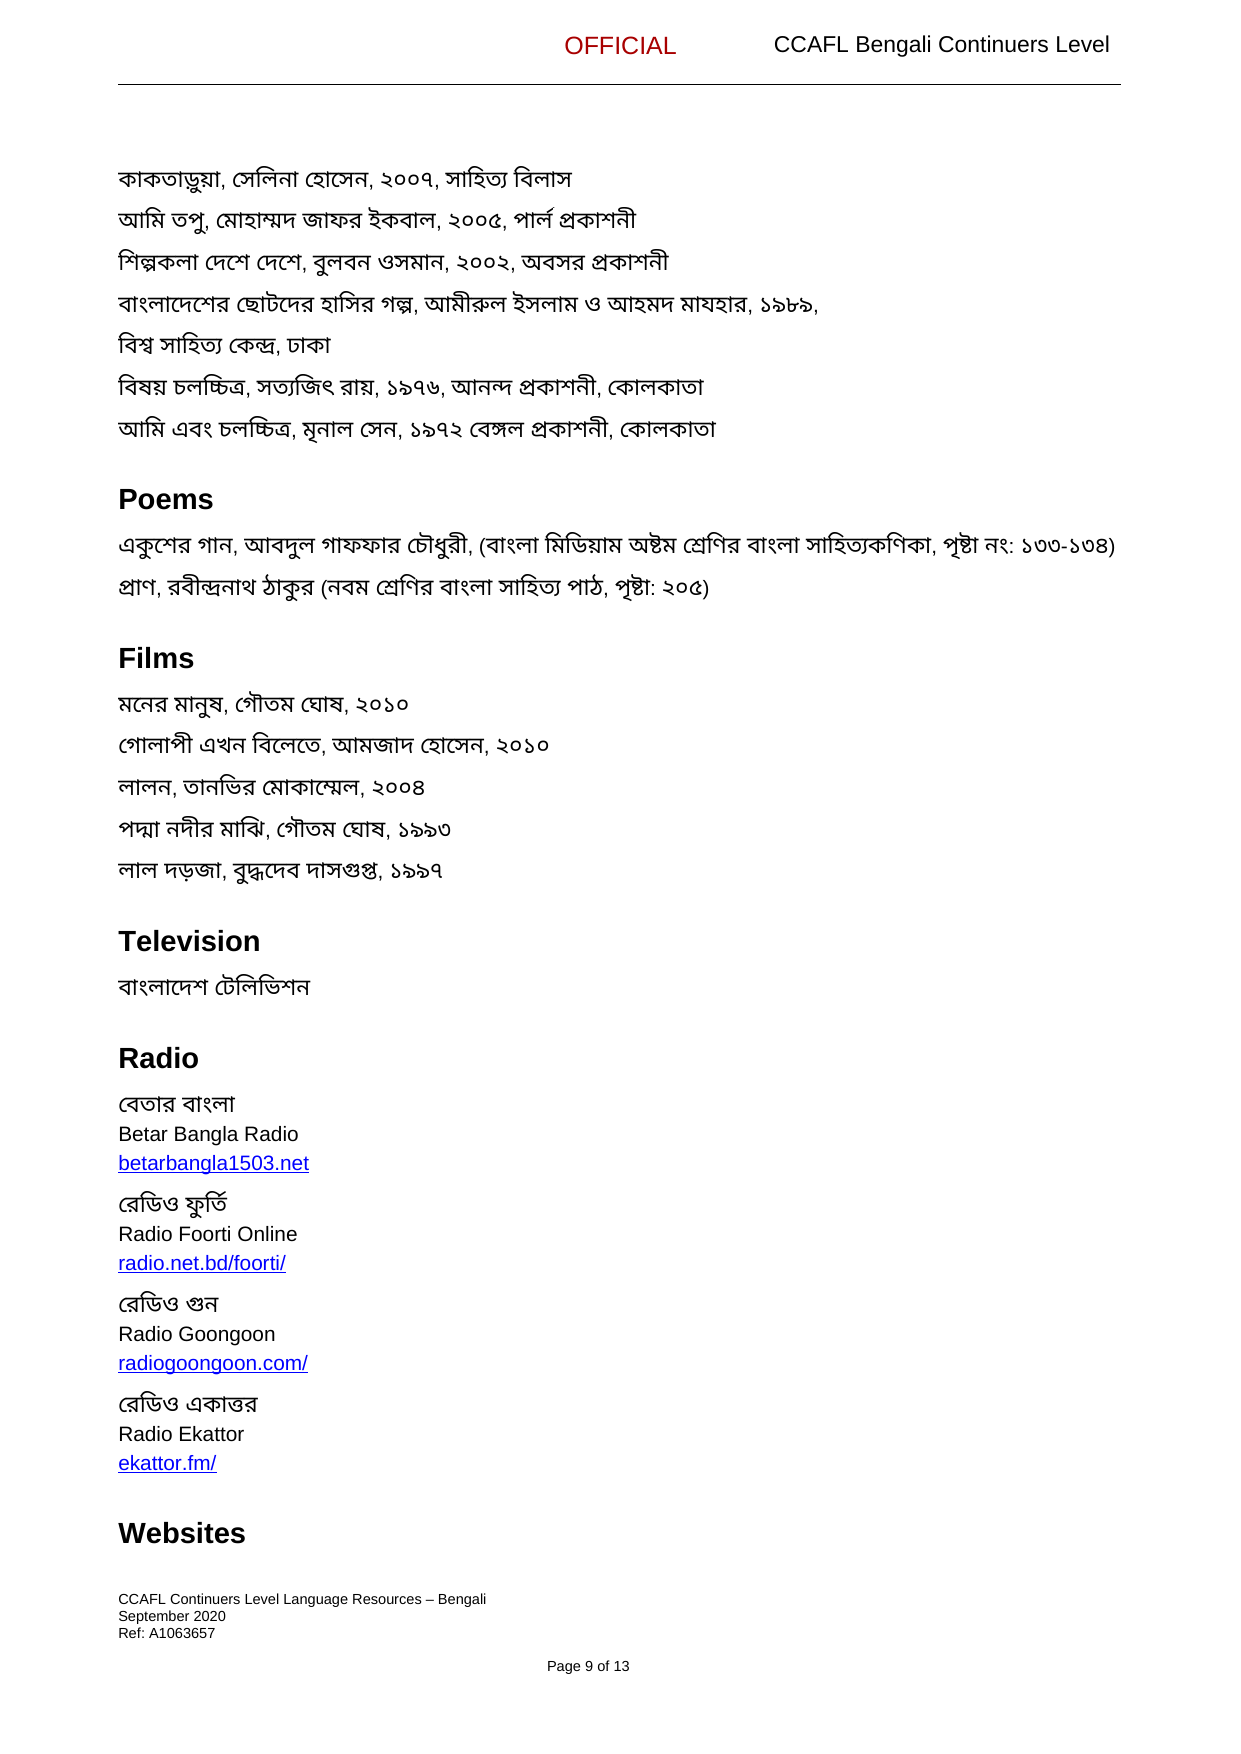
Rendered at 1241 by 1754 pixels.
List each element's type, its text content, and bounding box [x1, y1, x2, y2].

text আমি তপু, মোহাম্মদ জাফর ইকবাল, ২০০৫, পার্ল প্রকাশনী [552, 206, 1122, 235]
text একুশের গান, আবদুল গাফফার চৌধুরী, (বাংলা মিডিয়াম অষ্টম শ্রেণির বাংলা সাহিত্যকণিকা, পৃষ্টা নং: ১৩৩-১৩৪) [118, 531, 1122, 560]
subtitle Films [118, 635, 1122, 676]
text লাল দড়জা, বুদ্ধদেব দাসগুপ্ত, ১৯৯৭ [118, 856, 1122, 885]
text রেডিও ফুর্তি Radio Foorti Online radio.net.bd/foorti/ [118, 1189, 1122, 1276]
text লালন, তানভির মোকাম্মেল, ২০০৪ [118, 772, 1122, 801]
text রেডিও গুন Radio Goongoon radiogoongoon.com/ [118, 1289, 1122, 1376]
subtitle Poems [118, 476, 1122, 518]
text রেডিও একাত্তর Radio Ekattor ekattor.fm/ [118, 1389, 1122, 1476]
subtitle Television [118, 918, 1122, 960]
text বিষয় চলচ্চিত্র, সত্যজিৎ রায়, ১৯৭৬, আনন্দ প্রকাশনী, কোলকাতা [118, 372, 1122, 401]
text বিশ্ব সাহিত্য কেন্দ্র, ঢাকা [118, 331, 1122, 360]
text বাংলাদেশ টেলিভিশন [118, 972, 1122, 1001]
text বেতার বাংলা Betar Bangla Radio betarbangla1503.net [118, 1089, 1122, 1176]
text গোলাপী এখন বিলেতে, আমজাদ হোসেন, ২০১০ [118, 731, 1122, 760]
subtitle Radio [118, 1035, 1122, 1076]
text কাকতাড়ুয়া, সেলিনা হোসেন, ২০০৭, সাহিত্য বিলাস [118, 164, 1122, 193]
text আমি তপু, মোহাম্মদ জাফর ইকবাল, ২০০৫, পার্ল প্রকাশনী [118, 206, 369, 235]
subtitle Websites [118, 1510, 1122, 1551]
text শিল্পকলা দেশে দেশে, বুলবন ওসমান, ২০০২, অবসর প্রকাশনী [118, 247, 1122, 276]
text মনের মানুষ, গৌতম ঘোষ, ২০১০ [118, 689, 1122, 718]
text বাংলাদেশের ছোটদের হাসির গল্প, আমীরুল ইসলাম ও আহমদ মাযহার, ১৯৮৯, [118, 289, 1122, 318]
text প্রাণ, রবীন্দ্রনাথ ঠাকুর (নবম শ্রেণির বাংলা সাহিত্য পাঠ, পৃষ্টা: ২০৫) [118, 572, 1122, 601]
text আমি এবং চলচ্চিত্র, মৃনাল সেন, ১৯৭২ বেঙ্গল প্রকাশনী, কোলকাতা [118, 414, 1122, 443]
text পদ্মা নদীর মাঝি, গৌতম ঘোষ, ১৯৯৩ [118, 814, 1122, 843]
